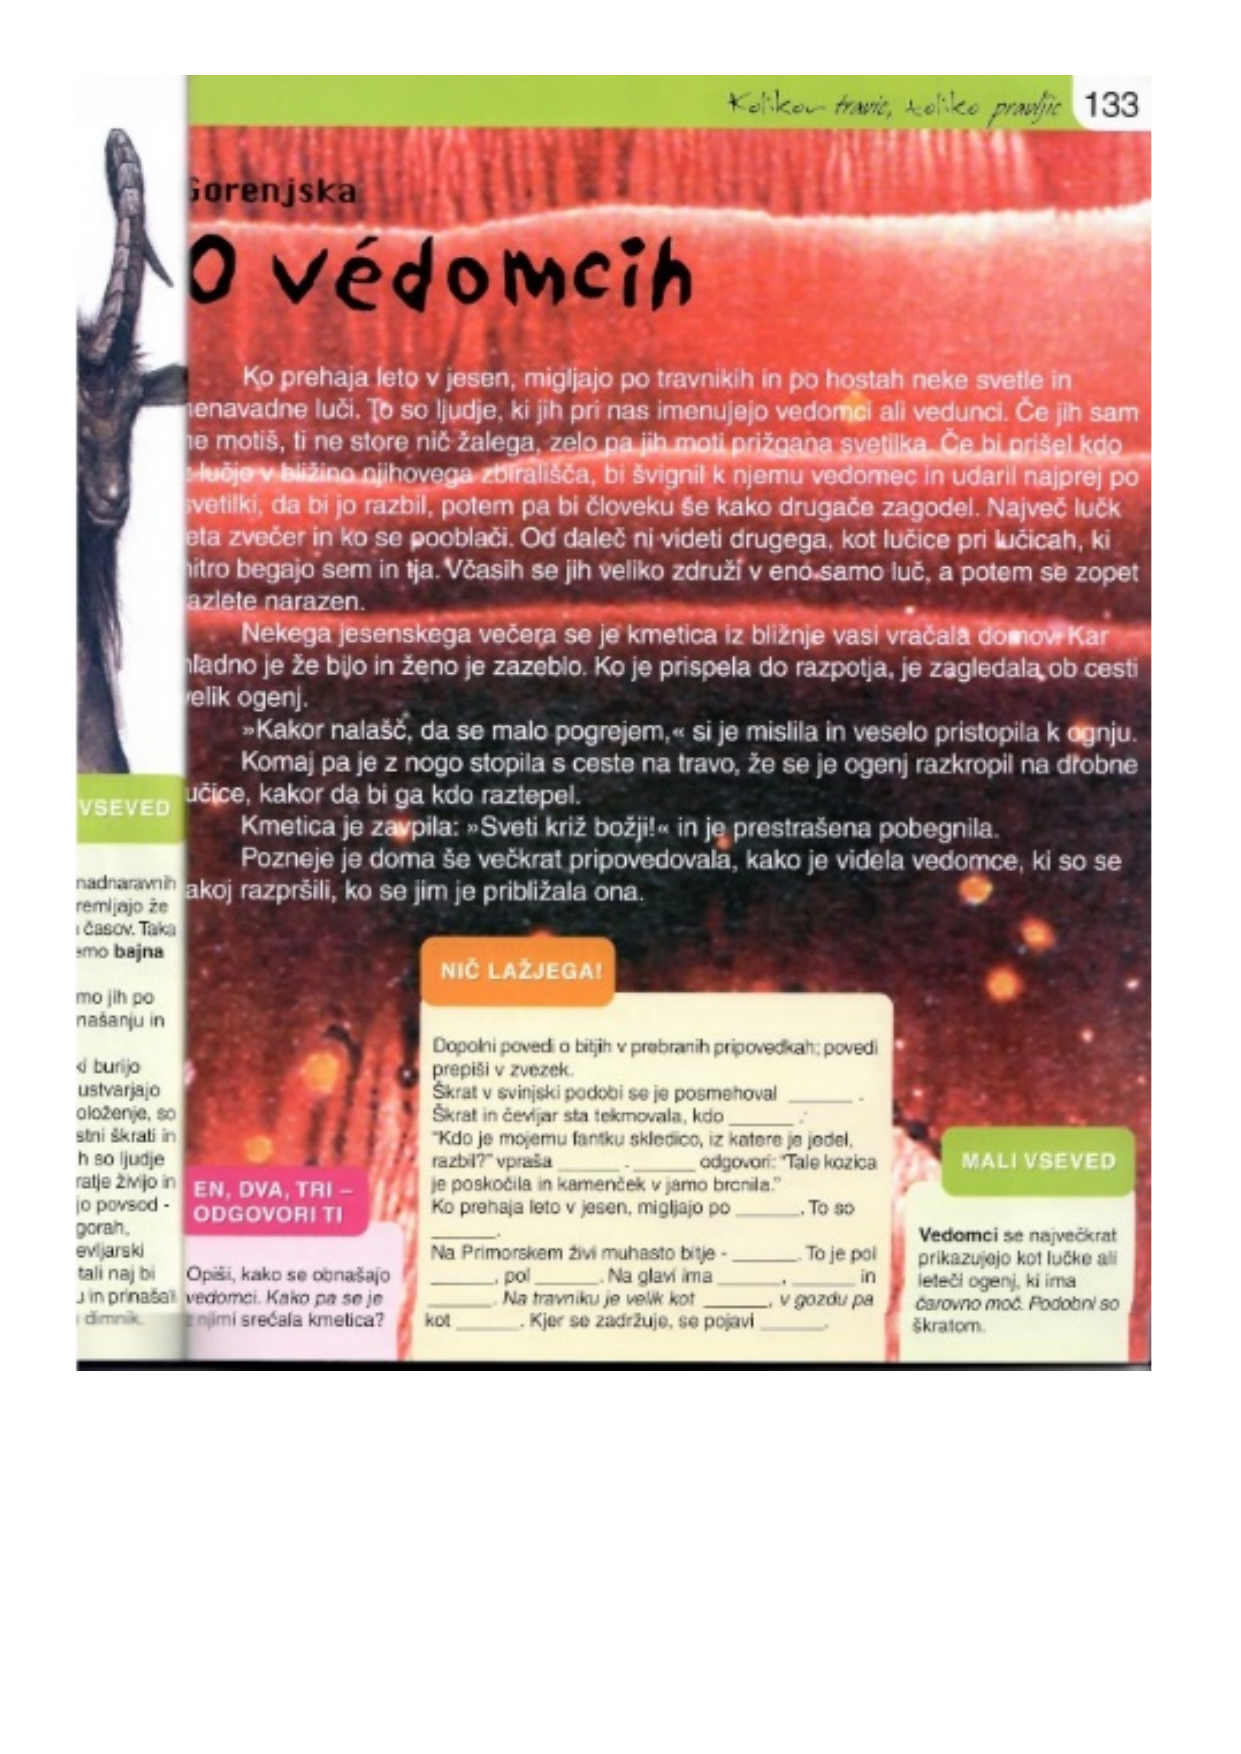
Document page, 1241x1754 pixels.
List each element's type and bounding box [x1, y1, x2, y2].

picture [75, 75, 1152, 1371]
